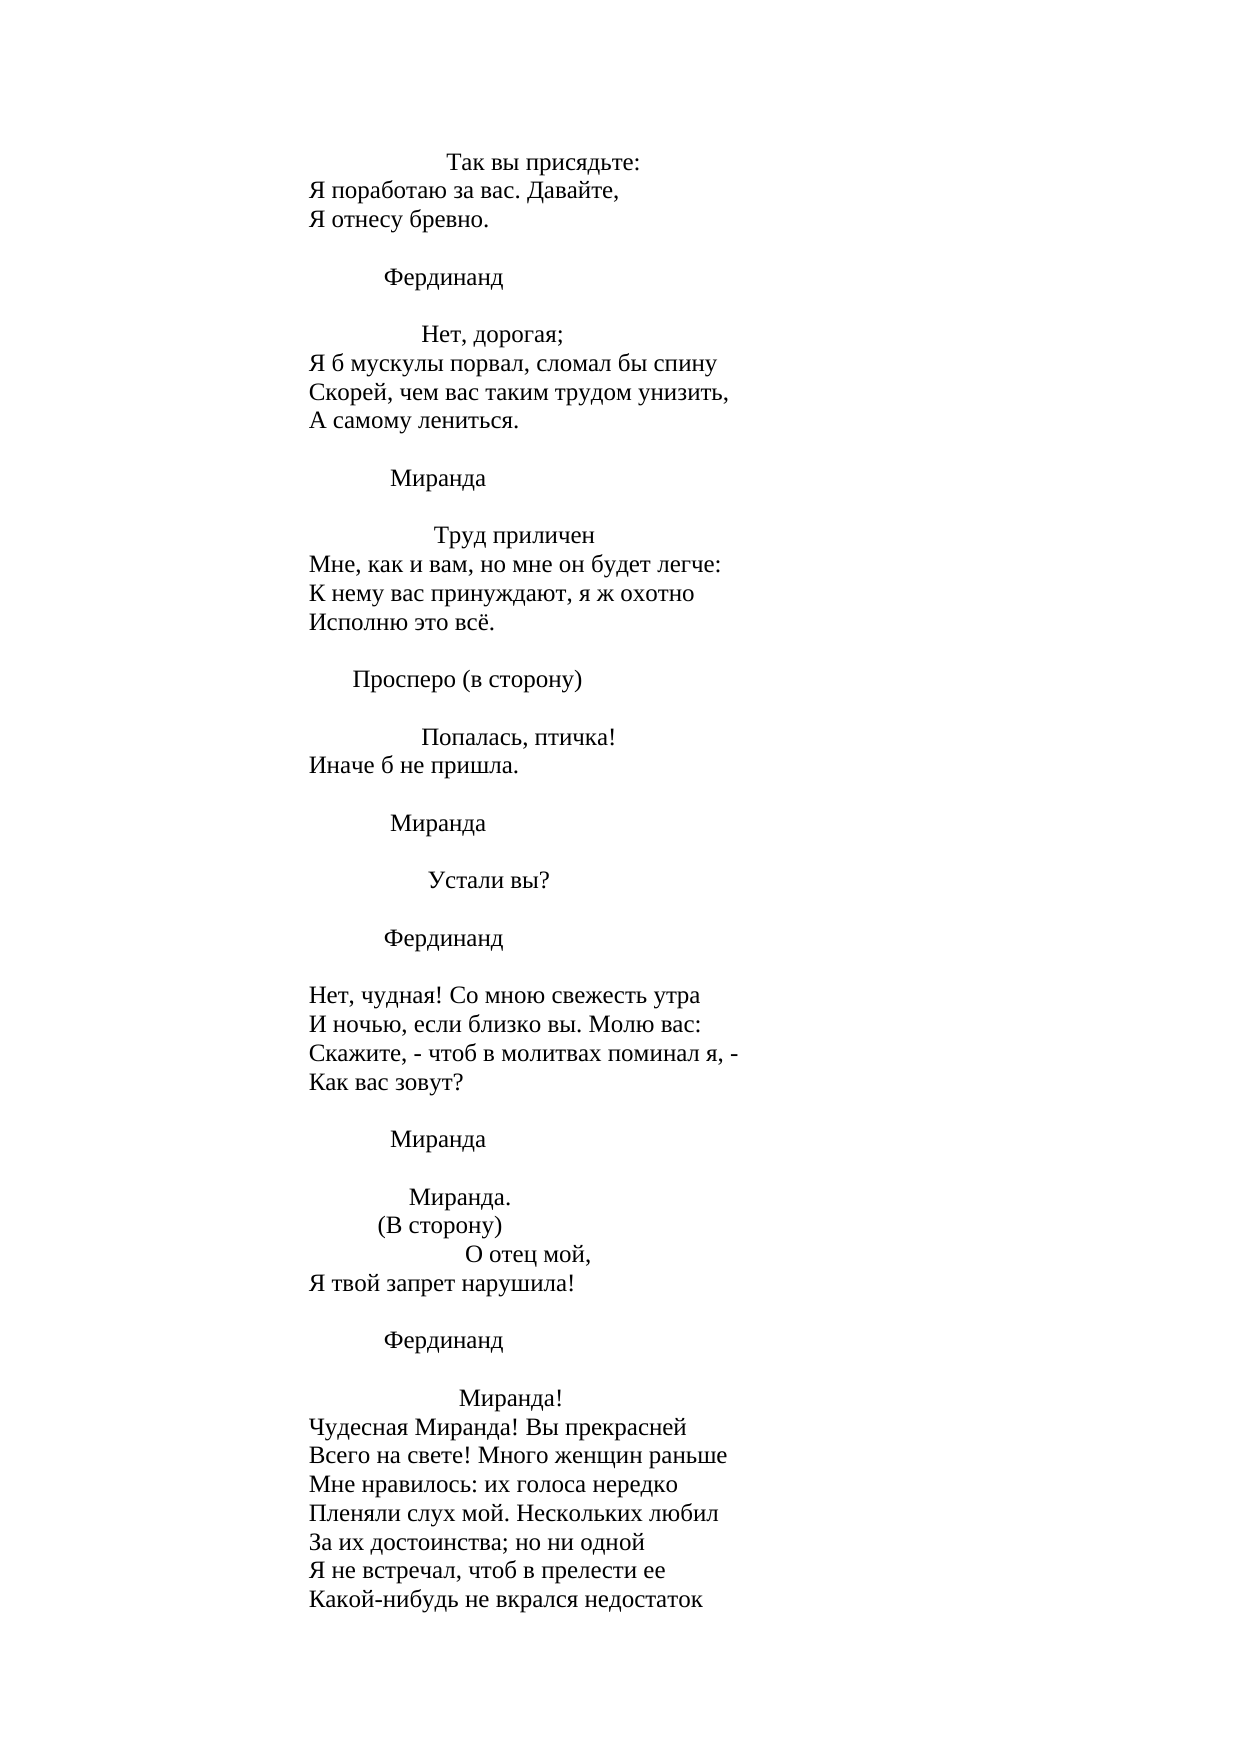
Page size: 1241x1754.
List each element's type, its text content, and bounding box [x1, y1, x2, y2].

text Миранда [177, 463, 1152, 492]
text Миранда [177, 1124, 1152, 1153]
text Миранда! [177, 1383, 1152, 1412]
text Миранда [177, 808, 1152, 837]
text Мне нравилось: их голоса нередко [177, 1469, 1152, 1498]
text Какой-нибудь не вкрался недостаток [177, 1584, 1152, 1613]
text Я не встречал, чтоб в прелести ее [177, 1556, 1152, 1584]
text Фердинанд [177, 923, 1152, 952]
text Скорей, чем вас таким трудом унизить, [177, 377, 1152, 406]
text К нему вас принуждают, я ж охотно [177, 578, 1152, 607]
text Иначе б не пришла. [177, 751, 1152, 779]
text Я поработаю за вас. Давайте, [177, 176, 1152, 204]
text Мне, как и вам, но мне он будет легче: [177, 549, 1152, 578]
text Устали вы? [177, 866, 1152, 894]
text И ночью, если близко вы. Молю вас: [177, 1009, 1152, 1038]
text Труд приличен [177, 521, 1152, 549]
text Как вас зовут? [177, 1067, 1152, 1096]
text Пленяли слух мой. Нескольких любил [177, 1498, 1152, 1527]
text (В сторону) [177, 1211, 1152, 1239]
text Фердинанд [177, 262, 1152, 291]
text За их достоинства; но ни одной [177, 1527, 1152, 1556]
text Просперо (в сторону) [177, 664, 1152, 693]
text Миранда. [177, 1182, 1152, 1211]
text Я б мускулы порвал, сломал бы спину [177, 348, 1152, 377]
text Нет, дорогая; [177, 319, 1152, 348]
text Чудесная Миранда! Вы прекрасней [177, 1412, 1152, 1441]
text Нет, чудная! Со мною свежесть утра [177, 981, 1152, 1009]
text О отец мой, [177, 1239, 1152, 1268]
text Фердинанд [177, 1326, 1152, 1354]
text Я отнесу бревно. [177, 204, 1152, 233]
text Исполню это всё. [177, 607, 1152, 636]
text Попалась, птичка! [177, 722, 1152, 751]
text Я твой запрет нарушила! [177, 1268, 1152, 1297]
text Всего на свете! Много женщин раньше [177, 1441, 1152, 1469]
text Так вы присядьте: [177, 147, 1152, 176]
text Скажите, - чтоб в молитвах поминал я, - [177, 1038, 1152, 1067]
text А самому лениться. [177, 406, 1152, 434]
